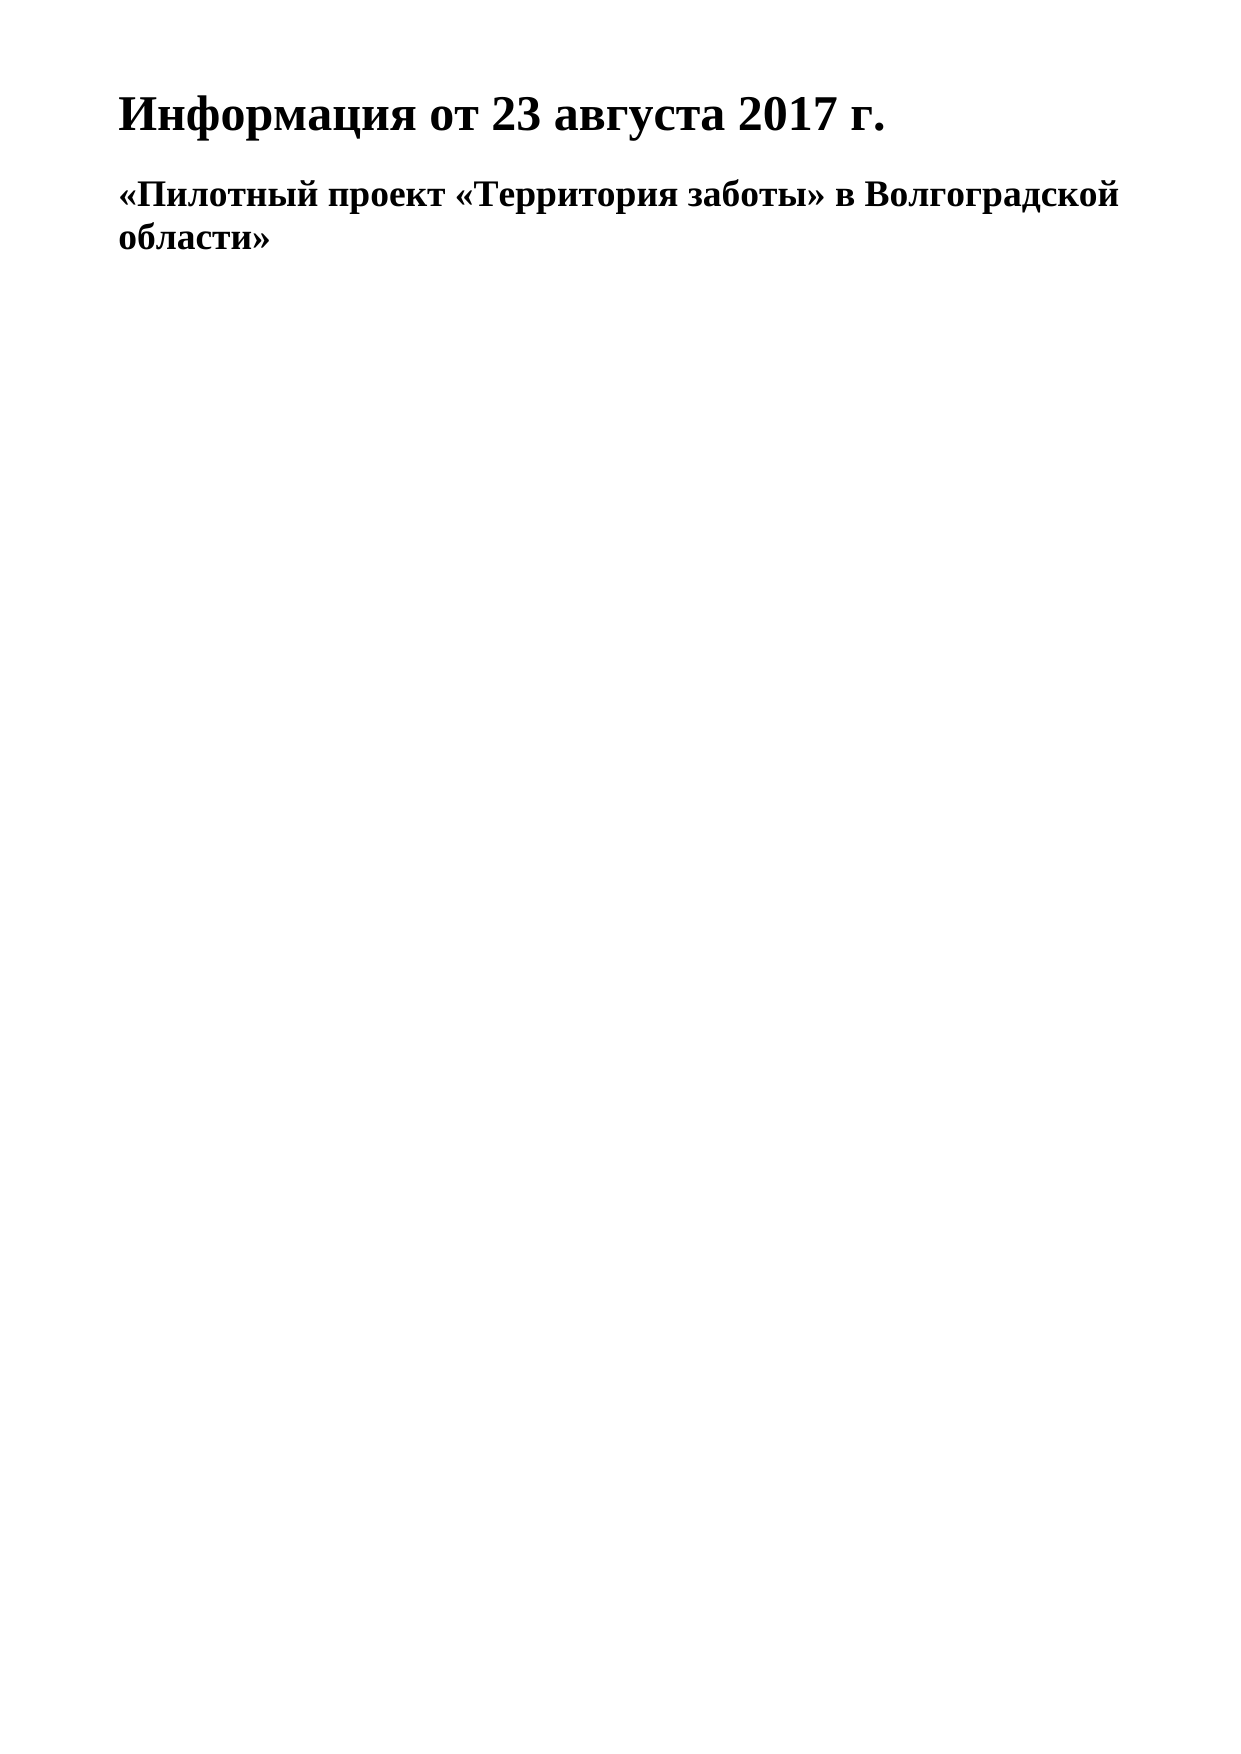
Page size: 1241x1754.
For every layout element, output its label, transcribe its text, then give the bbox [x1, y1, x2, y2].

subtitle Информация от 23 августа 2017 г. [118, 84, 1181, 142]
subtitle «Пилотный проект «Территория заботы» в Волгоградской области» [118, 171, 1181, 257]
